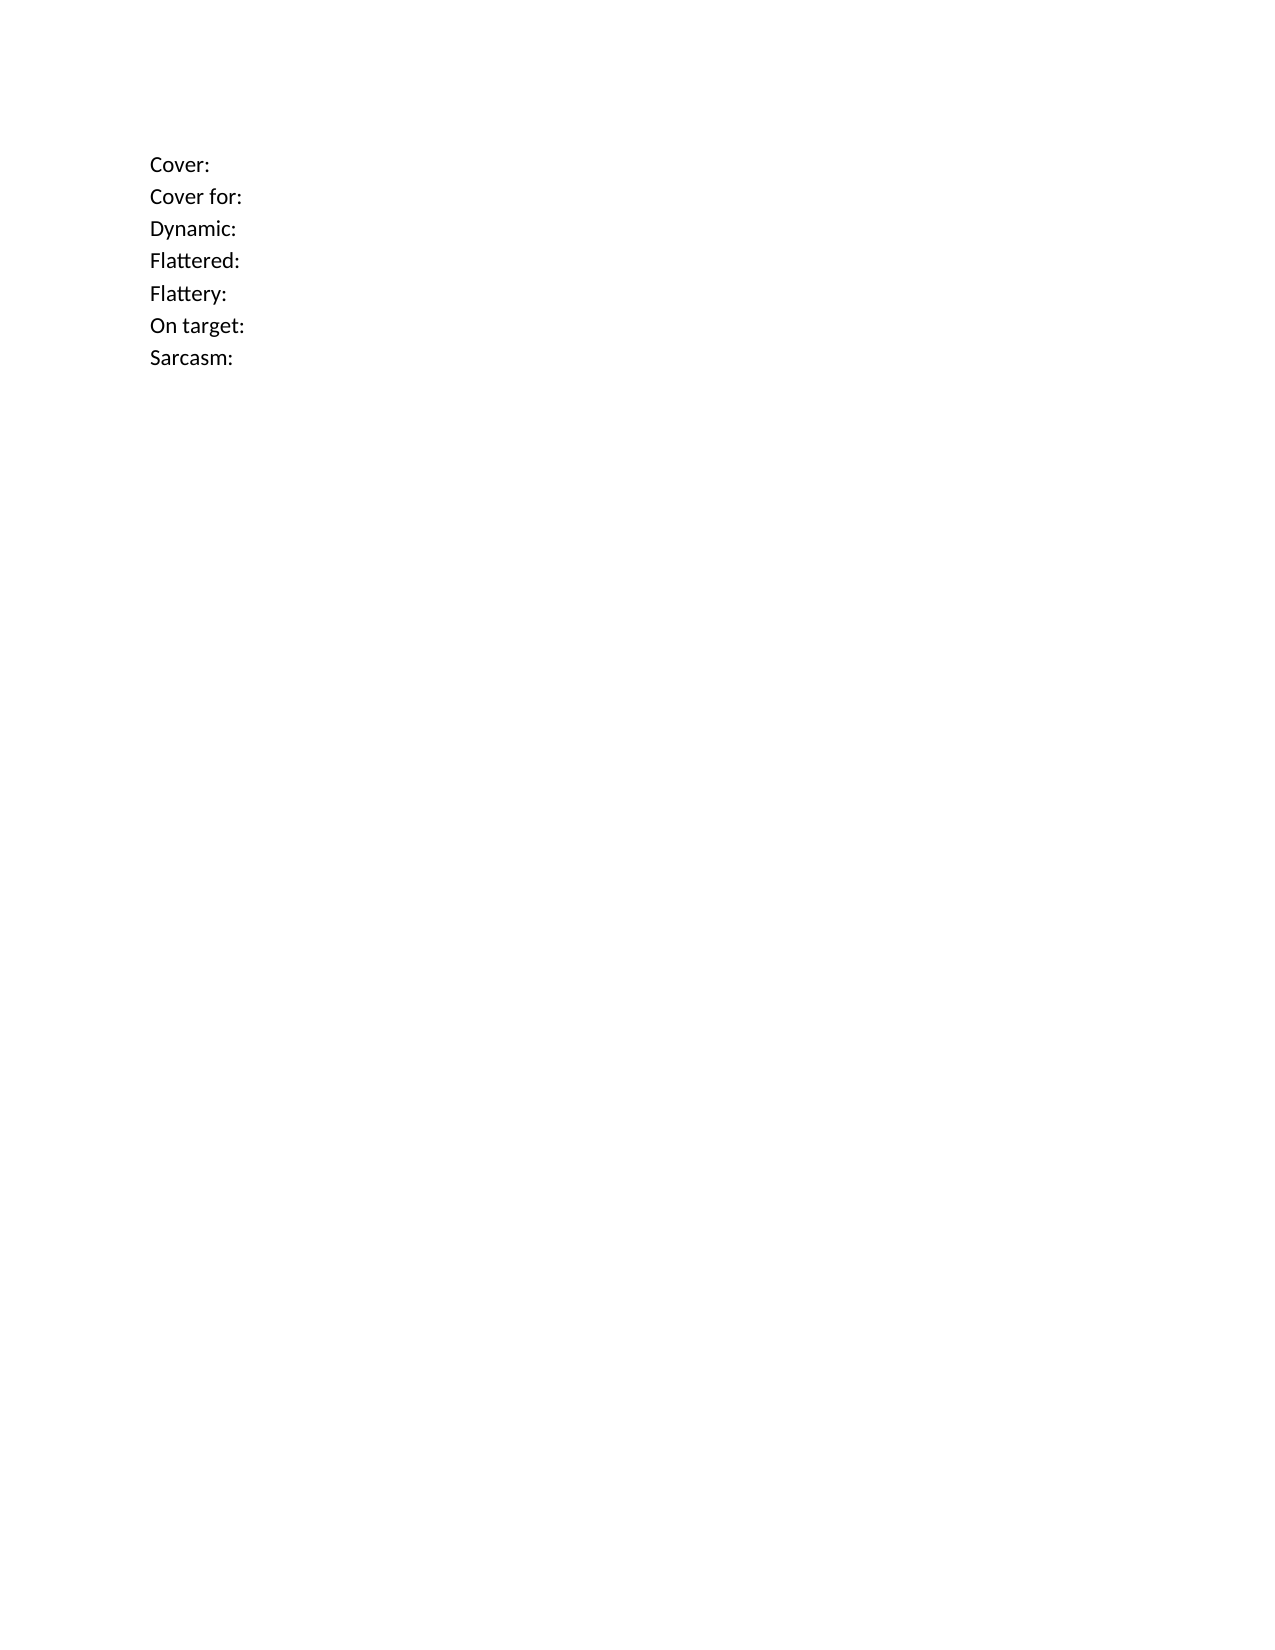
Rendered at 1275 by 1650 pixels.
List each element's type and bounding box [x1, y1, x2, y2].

text [150, 150, 1125, 371]
